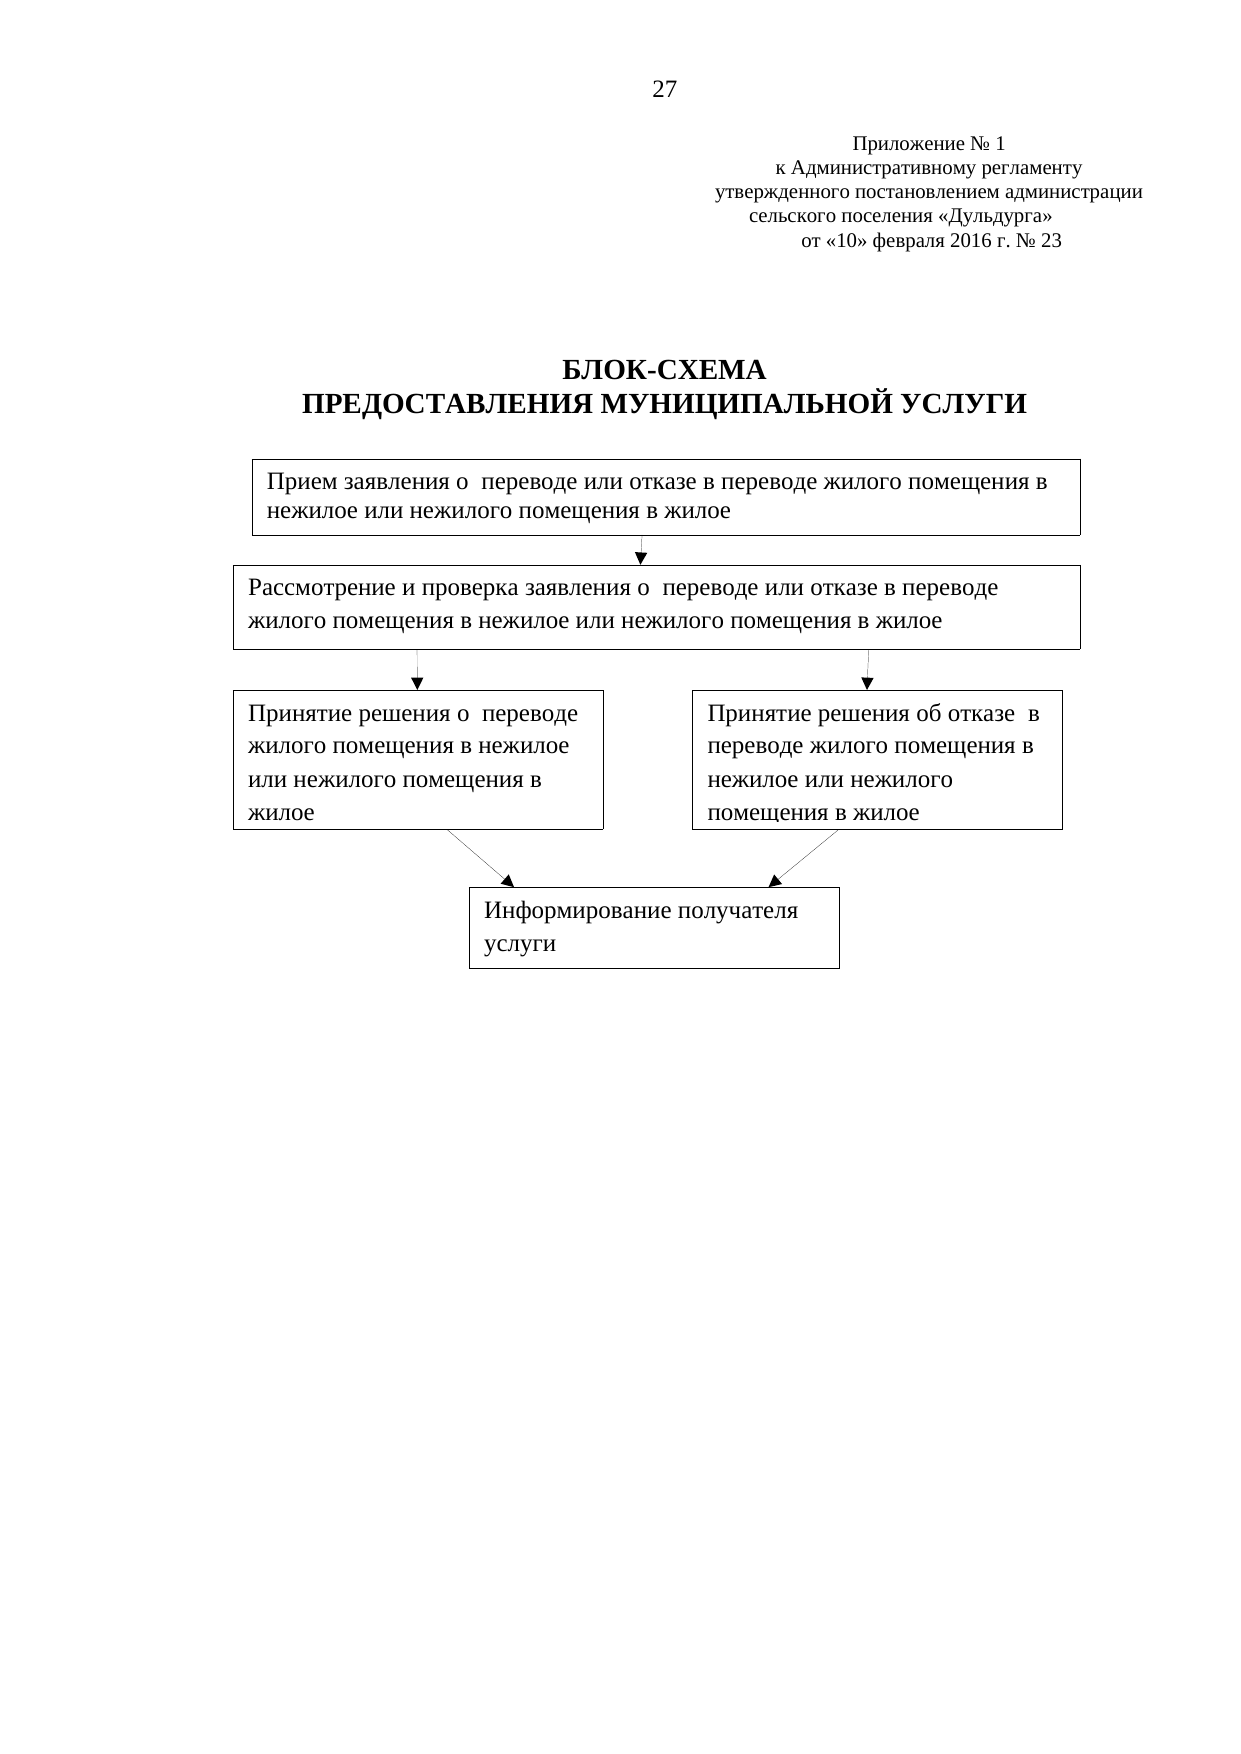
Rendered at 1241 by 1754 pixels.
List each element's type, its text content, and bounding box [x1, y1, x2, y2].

text Приложение № 1 [650, 131, 1152, 155]
title БЛОК-СХЕМА [177, 352, 1152, 386]
text к Административному регламенту [650, 155, 1152, 179]
title ПРЕДОСТАВЛЕНИЯ МУНИЦИПАЛЬНОЙ УСЛУГИ [177, 386, 1152, 419]
text утвержденного постановлением администрации сельского поселения «Дульдурга» [650, 179, 1152, 227]
text от «10» февраля 2016 г. № 23 [650, 227, 1152, 252]
